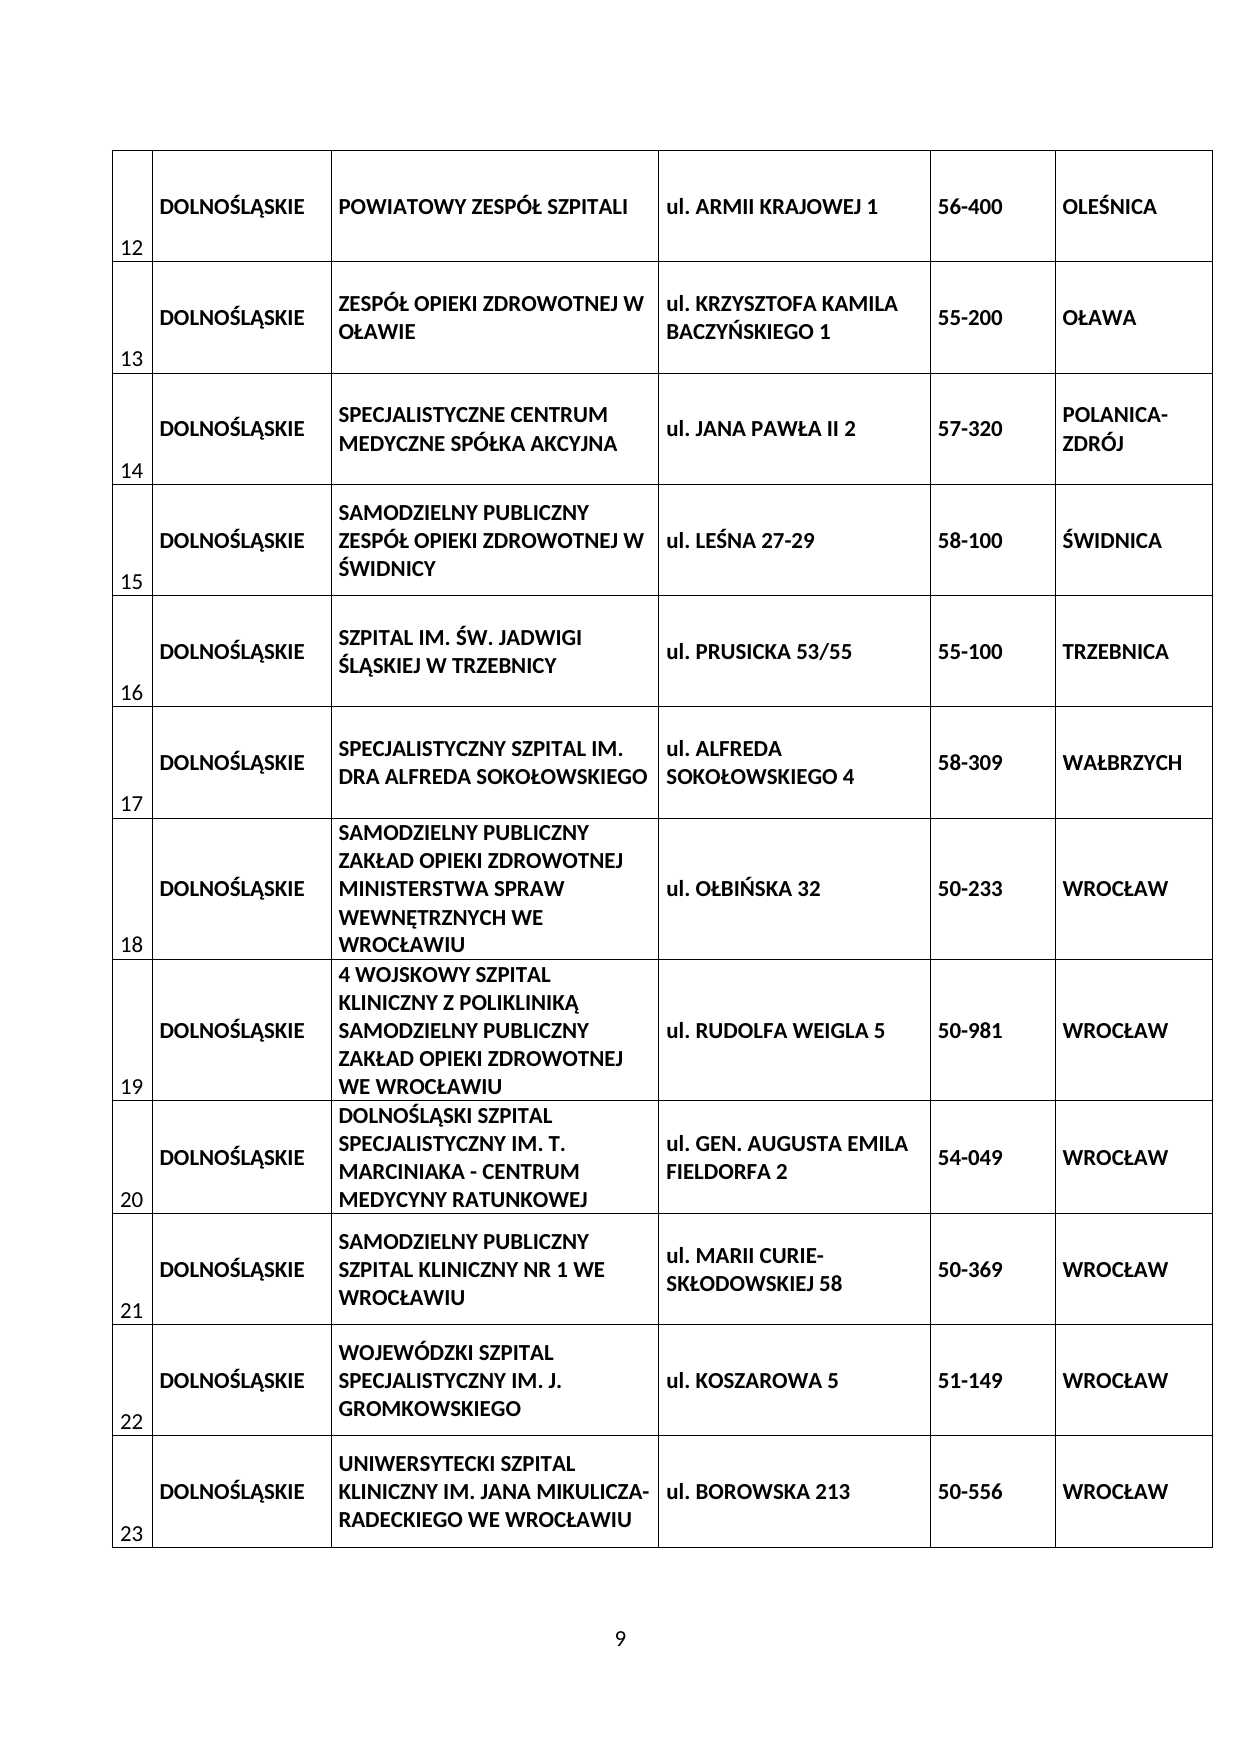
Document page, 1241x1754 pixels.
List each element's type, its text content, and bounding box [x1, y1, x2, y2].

table_cell ZESPÓŁ OPIEKI ZDROWOTNEJ W OŁAWIE [332, 262, 658, 372]
table_cell ul. JANA PAWŁA II 2 [659, 374, 930, 484]
table_cell WROCŁAW [1056, 1325, 1212, 1435]
table_cell WROCŁAW [1056, 1436, 1212, 1547]
table_cell UNIWERSYTECKI SZPITAL KLINICZNY IM. JANA MIKULICZA-RADECKIEGO WE WROCŁAWIU [332, 1436, 658, 1547]
table_cell ul. PRUSICKA 53/55 [659, 596, 930, 706]
table_cell 55-200 [931, 262, 1055, 372]
table_cell 15 [113, 485, 152, 595]
table_cell ul. KOSZAROWA 5 [659, 1325, 930, 1435]
table_cell ŚWIDNICA [1056, 485, 1212, 595]
table_cell TRZEBNICA [1056, 596, 1212, 706]
table_cell 58-100 [931, 485, 1055, 595]
table_cell ul. KRZYSZTOFA KAMILA BACZYŃSKIEGO 1 [659, 262, 930, 372]
table_cell DOLNOŚLĄSKIE [153, 819, 331, 959]
table_cell SAMODZIELNY PUBLICZNY ZESPÓŁ OPIEKI ZDROWOTNEJ W ŚWIDNICY [332, 485, 658, 595]
table_cell 51-149 [931, 1325, 1055, 1435]
table_cell 57-320 [931, 374, 1055, 484]
table_cell WROCŁAW [1056, 1101, 1212, 1213]
table_cell 50-556 [931, 1436, 1055, 1547]
table_cell ul. MARII CURIE-SKŁODOWSKIEJ 58 [659, 1214, 930, 1324]
table_cell 4 WOJSKOWY SZPITAL KLINICZNY Z POLIKLINIKĄ SAMODZIELNY PUBLICZNY ZAKŁAD OPIEKI ZDROWOTNEJ WE WROCŁAWIU [332, 960, 658, 1100]
table_cell ul. GEN. AUGUSTA EMILA FIELDORFA 2 [659, 1101, 930, 1213]
table_cell SAMODZIELNY PUBLICZNY ZAKŁAD OPIEKI ZDROWOTNEJ MINISTERSTWA SPRAW WEWNĘTRZNYCH WE WROCŁAWIU [332, 819, 658, 959]
table_cell WROCŁAW [1056, 819, 1212, 959]
table_cell ul. BOROWSKA 213 [659, 1436, 930, 1547]
table_cell 21 [113, 1214, 152, 1324]
table_cell 58-309 [931, 707, 1055, 817]
table_cell 23 [113, 1436, 152, 1547]
table_cell DOLNOŚLĄSKIE [153, 485, 331, 595]
table_cell DOLNOŚLĄSKIE [153, 1325, 331, 1435]
table_cell 14 [113, 374, 152, 484]
table_cell ul. RUDOLFA WEIGLA 5 [659, 960, 930, 1100]
table_cell DOLNOŚLĄSKIE [153, 374, 331, 484]
table_cell 16 [113, 596, 152, 706]
table_cell 18 [113, 819, 152, 959]
table_cell 55-100 [931, 596, 1055, 706]
table_cell 20 [113, 1101, 152, 1213]
table_cell 12 [113, 151, 152, 261]
table_cell WAŁBRZYCH [1056, 707, 1212, 817]
table_cell POWIATOWY ZESPÓŁ SZPITALI [332, 151, 658, 261]
table_cell DOLNOŚLĄSKI SZPITAL SPECJALISTYCZNY IM. T. MARCINIAKA - CENTRUM MEDYCYNY RATUNKOWEJ [332, 1101, 658, 1213]
table_cell SPECJALISTYCZNY SZPITAL IM. DRA ALFREDA SOKOŁOWSKIEGO [332, 707, 658, 817]
table_cell WOJEWÓDZKI SZPITAL SPECJALISTYCZNY IM. J. GROMKOWSKIEGO [332, 1325, 658, 1435]
table_cell 22 [113, 1325, 152, 1435]
table_cell POLANICA-ZDRÓJ [1056, 374, 1212, 484]
table_cell SZPITAL IM. ŚW. JADWIGI ŚLĄSKIEJ W TRZEBNICY [332, 596, 658, 706]
table_cell ul. OŁBIŃSKA 32 [659, 819, 930, 959]
table_cell DOLNOŚLĄSKIE [153, 151, 331, 261]
table_cell 50-233 [931, 819, 1055, 959]
table_cell 54-049 [931, 1101, 1055, 1213]
table_cell DOLNOŚLĄSKIE [153, 1101, 331, 1213]
table_cell 13 [113, 262, 152, 372]
table_cell DOLNOŚLĄSKIE [153, 1436, 331, 1547]
table_cell SPECJALISTYCZNE CENTRUM MEDYCZNE SPÓŁKA AKCYJNA [332, 374, 658, 484]
table_cell SAMODZIELNY PUBLICZNY SZPITAL KLINICZNY NR 1 WE WROCŁAWIU [332, 1214, 658, 1324]
table_cell 50-369 [931, 1214, 1055, 1324]
table_cell WROCŁAW [1056, 960, 1212, 1100]
table_cell DOLNOŚLĄSKIE [153, 596, 331, 706]
table_cell ul. LEŚNA 27-29 [659, 485, 930, 595]
table_cell 17 [113, 707, 152, 817]
table_cell ul. ALFREDA SOKOŁOWSKIEGO 4 [659, 707, 930, 817]
table_cell DOLNOŚLĄSKIE [153, 1214, 331, 1324]
table_cell OŁAWA [1056, 262, 1212, 372]
table_cell OLEŚNICA [1056, 151, 1212, 261]
table_cell 50-981 [931, 960, 1055, 1100]
table_cell DOLNOŚLĄSKIE [153, 960, 331, 1100]
table_cell WROCŁAW [1056, 1214, 1212, 1324]
table_cell DOLNOŚLĄSKIE [153, 262, 331, 372]
table_cell ul. ARMII KRAJOWEJ 1 [659, 151, 930, 261]
table_cell 56-400 [931, 151, 1055, 261]
table_cell 19 [113, 960, 152, 1100]
table_cell DOLNOŚLĄSKIE [153, 707, 331, 817]
